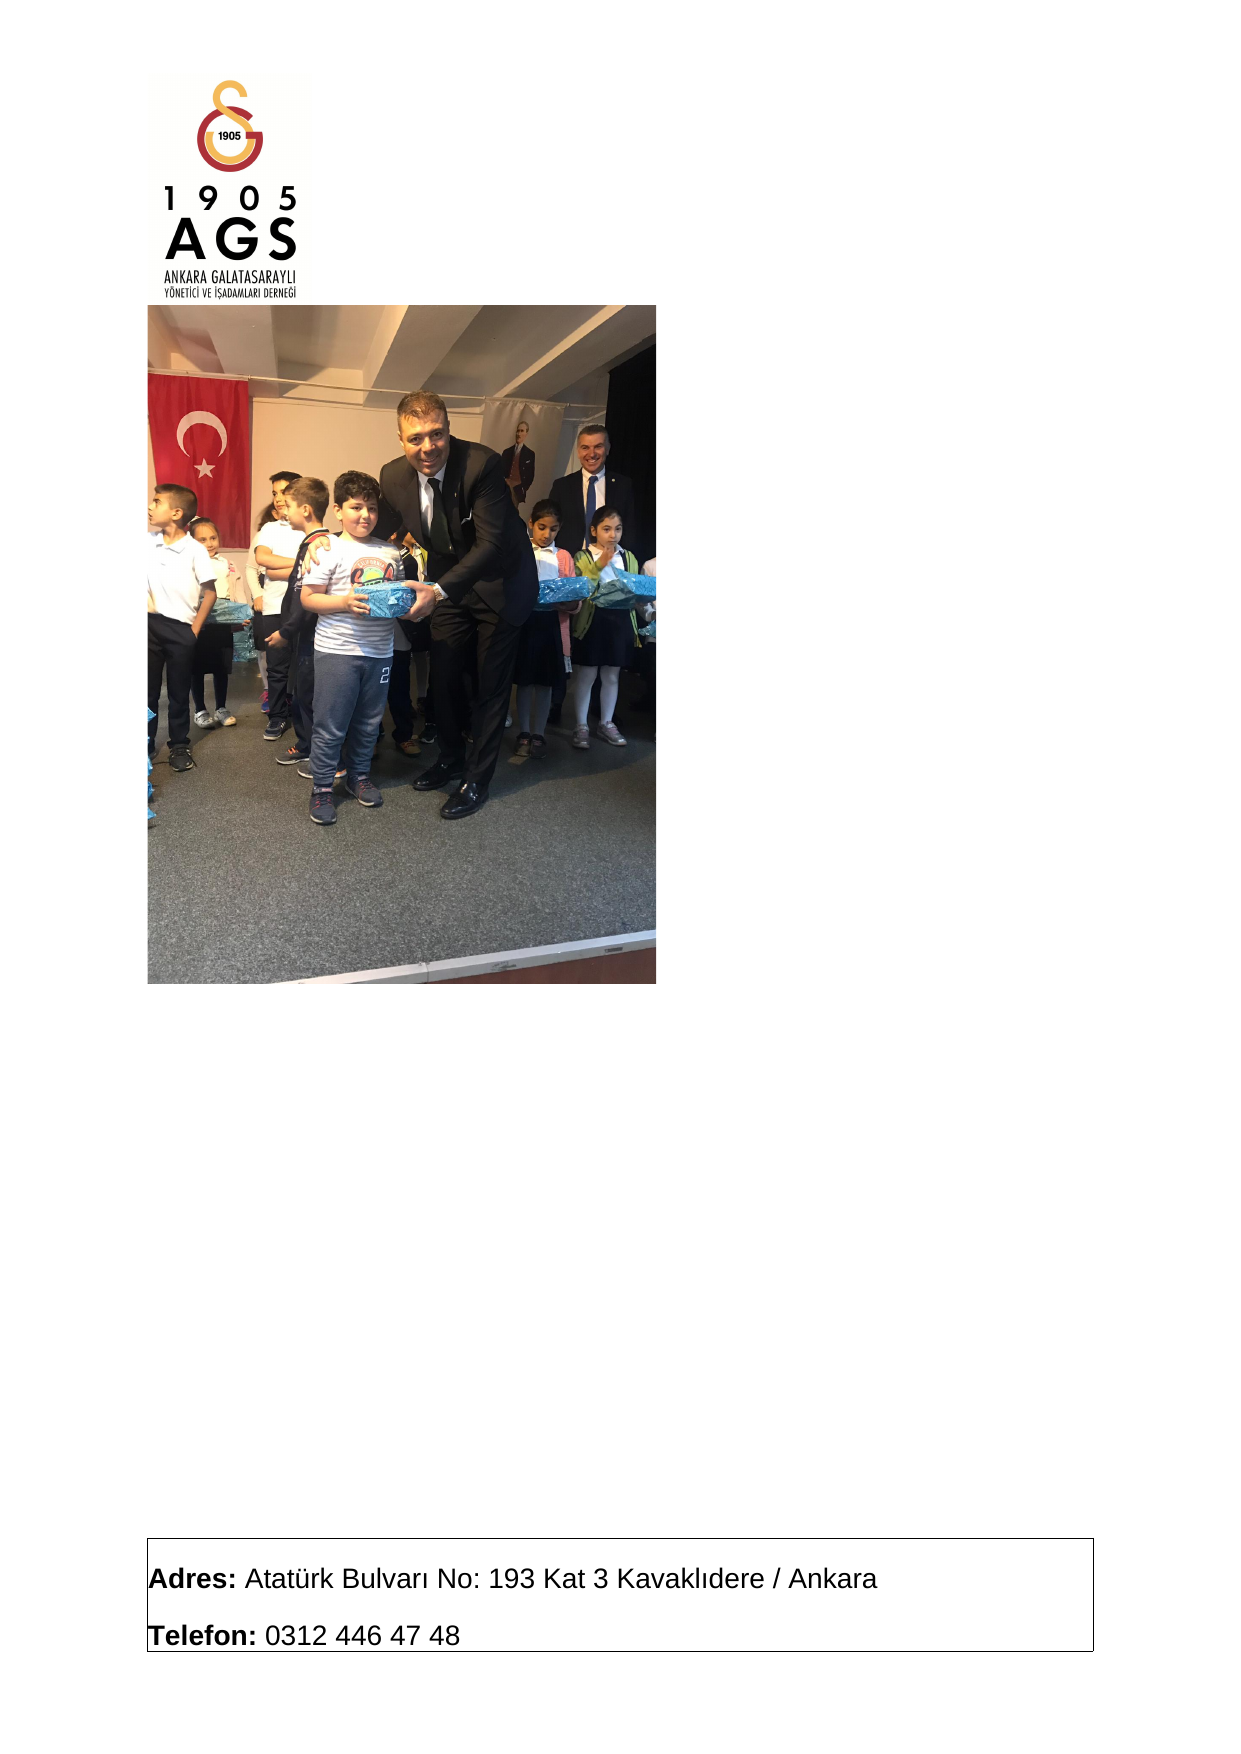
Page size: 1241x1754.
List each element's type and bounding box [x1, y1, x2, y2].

picture [147, 73, 657, 984]
